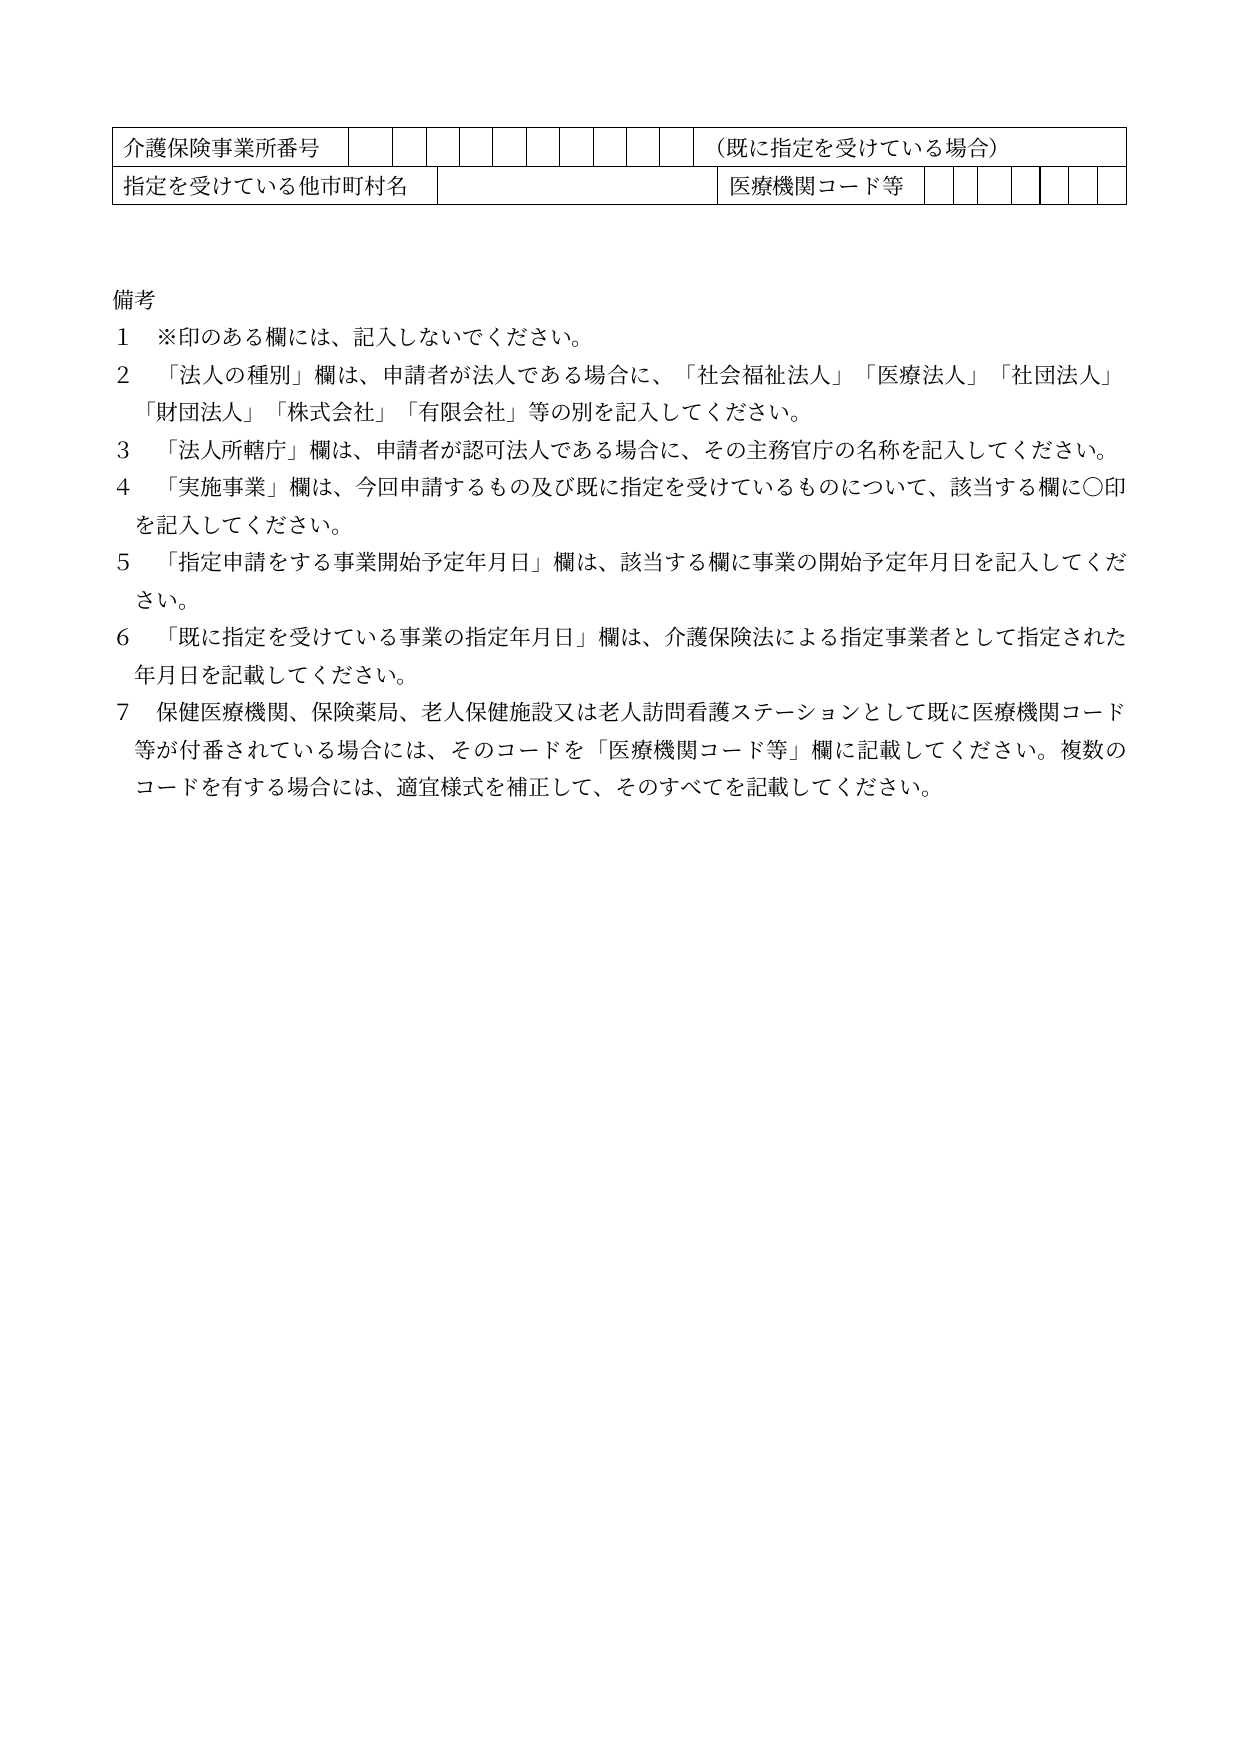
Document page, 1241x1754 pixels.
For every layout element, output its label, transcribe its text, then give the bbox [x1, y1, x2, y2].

table_cell [393, 128, 426, 166]
table_cell [1098, 167, 1126, 204]
table_cell [954, 167, 977, 204]
text ３ 「法人所轄庁」欄は、申請者が認可法人である場合に、その主務官庁の名称を記入してください。 [112, 430, 1128, 468]
table_cell 介護保険事業所番号 [113, 128, 348, 166]
table_cell [560, 128, 593, 166]
table_cell [627, 128, 659, 166]
text ４ 「実施事業」欄は、今回申請するもの及び既に指定を受けているものについて、該当する欄に○印を記入してください。 [112, 468, 1128, 543]
text ７ 保健医療機関、保険薬局、老人保健施設又は老人訪問看護ステーションとして既に医療機関コード等が付番されている場合には、そのコードを「医療機関コード等」欄に記載してください。複数のコードを有する場合には、適宜様式を補正して、そのすべてを記載してください。 [112, 693, 1128, 805]
text １ ※印のある欄には、記入しないでください。 [112, 318, 1128, 355]
table_cell 医療機関コード等 [718, 167, 924, 204]
table_cell [427, 128, 459, 166]
text ５ 「指定申請をする事業開始予定年月日」欄は、該当する欄に事業の開始予定年月日を記入してください。 [112, 543, 1128, 618]
table_cell [460, 128, 492, 166]
table_cell [1041, 167, 1068, 204]
table_cell [1069, 167, 1097, 204]
table_cell [594, 128, 626, 166]
table_cell （既に指定を受けている場合） [694, 128, 1126, 166]
table_cell [527, 128, 559, 166]
table_cell 指定を受けている他市町村名 [113, 167, 437, 204]
table_cell [978, 167, 1011, 204]
table_cell [349, 128, 392, 166]
table_cell [493, 128, 526, 166]
table_cell [438, 167, 717, 204]
table_cell [1012, 167, 1039, 204]
text 備考 [112, 280, 1128, 318]
text ６ 「既に指定を受けている事業の指定年月日」欄は、介護保険法による指定事業者として指定された年月日を記載してください。 [112, 618, 1128, 693]
table_cell [925, 167, 953, 204]
table_cell [660, 128, 693, 166]
text ２ 「法人の種別」欄は、申請者が法人である場合に、「社会福祉法人」「医療法人」「社団法人」「財団法人」「株式会社」「有限会社」等の別を記入してください。 [112, 355, 1128, 430]
